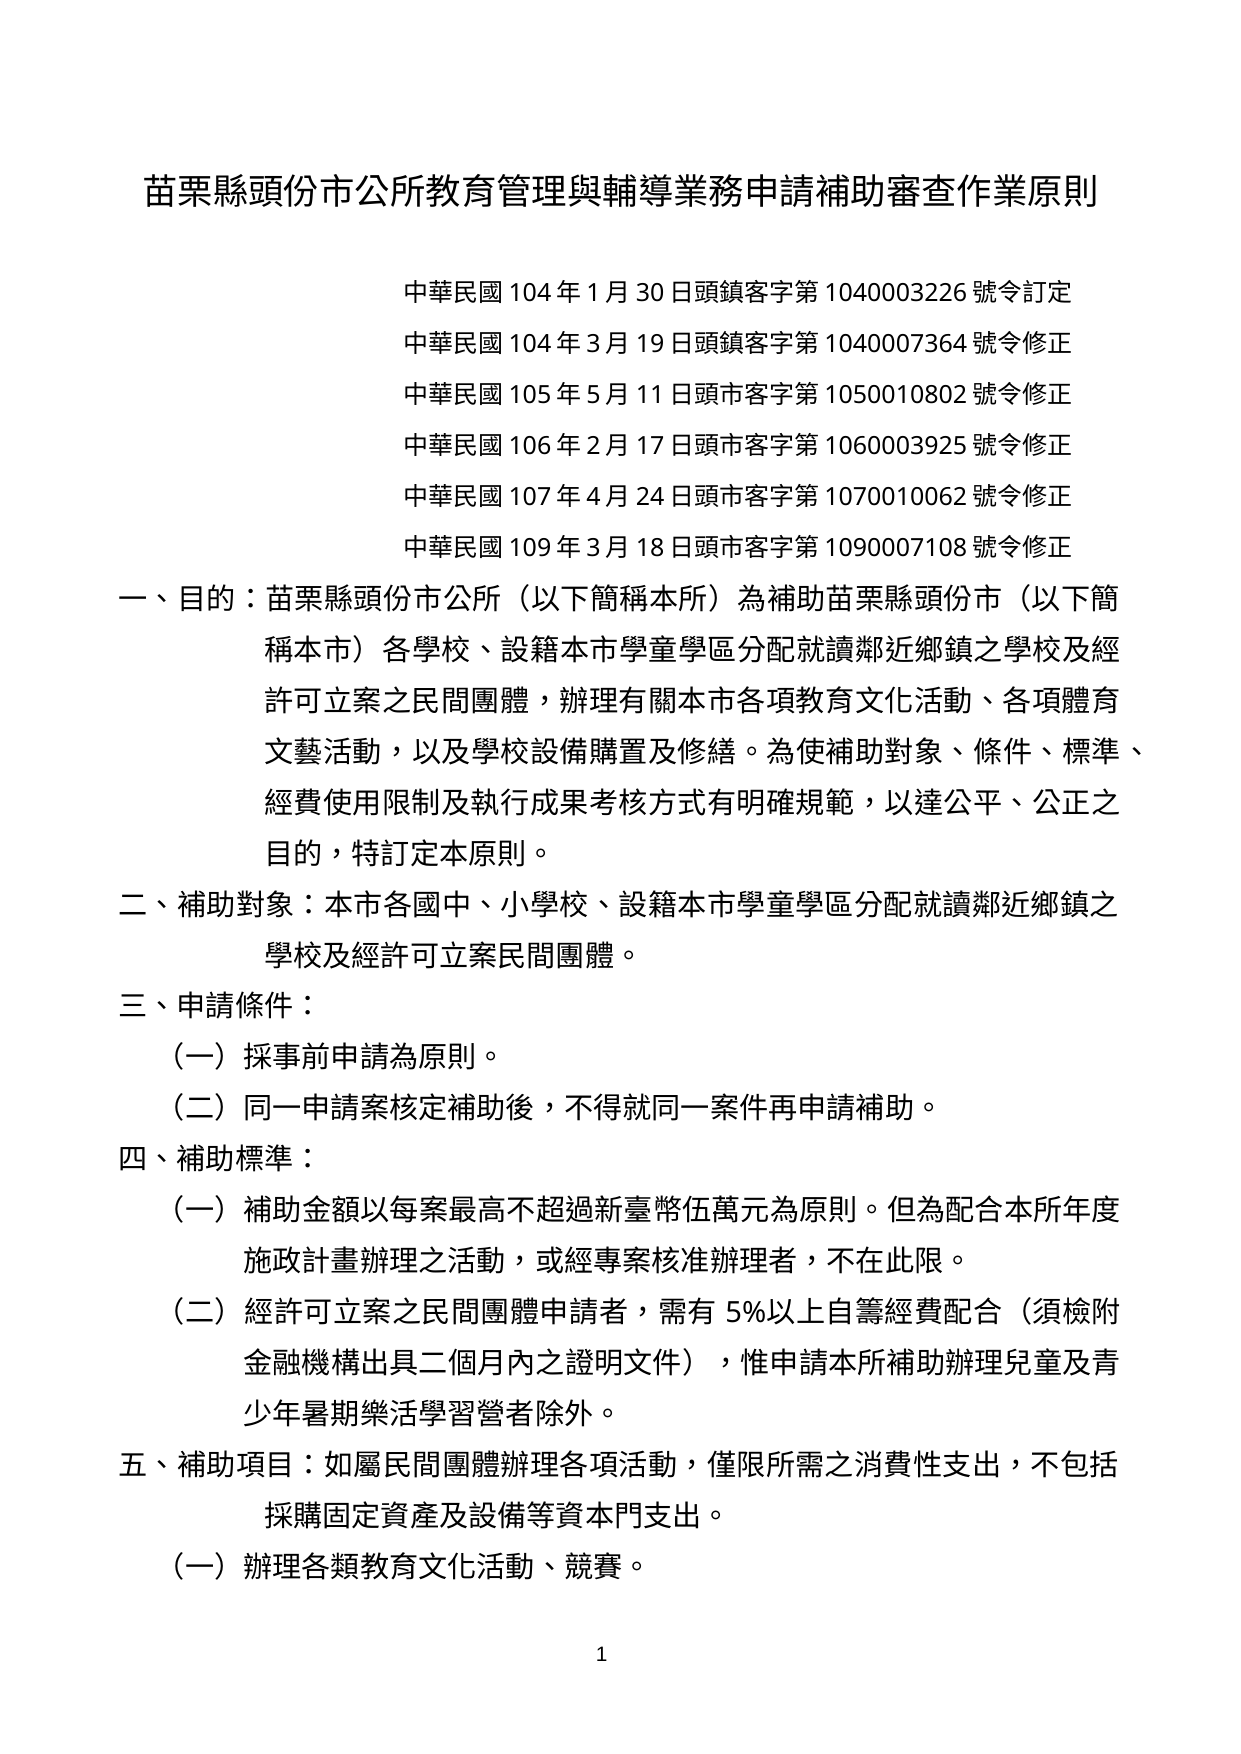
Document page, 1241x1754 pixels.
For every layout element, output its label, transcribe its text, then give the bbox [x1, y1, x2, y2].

text 中華民國109年3月18日頭市客字第1090007108號令修正 [193, 520, 1072, 571]
text 中華民國107年4月24日頭市客字第1070010062號令修正 [193, 469, 1072, 520]
text 中華民國105年5月11日頭市客字第1050010802號令修正 [193, 367, 1072, 418]
text （二）經許可立案之民間團體申請者，需有5%以上自籌經費配合（須檢附金融機構出具二個月內之證明文件），惟申請本所補助辦理兒童及青少年暑期樂活學習營者除外。 [156, 1284, 1122, 1437]
text 苗栗縣頭份市公所教育管理與輔導業務申請補助審查作業原則 [118, 138, 1122, 240]
text 中華民國104年1月30日頭鎮客字第1040003226號令訂定 [193, 266, 1072, 317]
text 二、補助對象：本市各國中、小學校、設籍本市學童學區分配就讀鄰近鄉鎮之學校及經許可立案民間團體。 [118, 877, 1122, 979]
text 四、補助標準： [118, 1132, 1122, 1182]
text 五、補助項目：如屬民間團體辦理各項活動，僅限所需之消費性支出，不包括採購固定資產及設備等資本門支出。 [118, 1437, 1122, 1539]
text （一）補助金額以每案最高不超過新臺幣伍萬元為原則。但為配合本所年度施政計畫辦理之活動，或經專案核准辦理者，不在此限。 [156, 1182, 1122, 1284]
text （一）辦理各類教育文化活動、競賽。 [156, 1539, 1122, 1590]
text 中華民國104年3月19日頭鎮客字第1040007364號令修正 [193, 317, 1072, 367]
text （一）採事前申請為原則。 [156, 1030, 1122, 1081]
text 中華民國106年2月17日頭市客字第1060003925號令修正 [193, 418, 1072, 469]
text 三、申請條件： [118, 979, 1122, 1030]
text 一、目的：苗栗縣頭份市公所（以下簡稱本所）為補助苗栗縣頭份市（以下簡稱本市）各學校、設籍本市學童學區分配就讀鄰近鄉鎮之學校及經許可立案之民間團體，辦理有關本市各項教育文化活動、各項體育文藝活動，以及學校設備購置及修繕。為使補助對象、條件、標準、經費使用限制及執行成果考核方式有明確規範，以達公平、公正之目的，特訂定本原則。 [118, 571, 1122, 877]
text （二）同一申請案核定補助後，不得就同一案件再申請補助。 [156, 1081, 1122, 1132]
